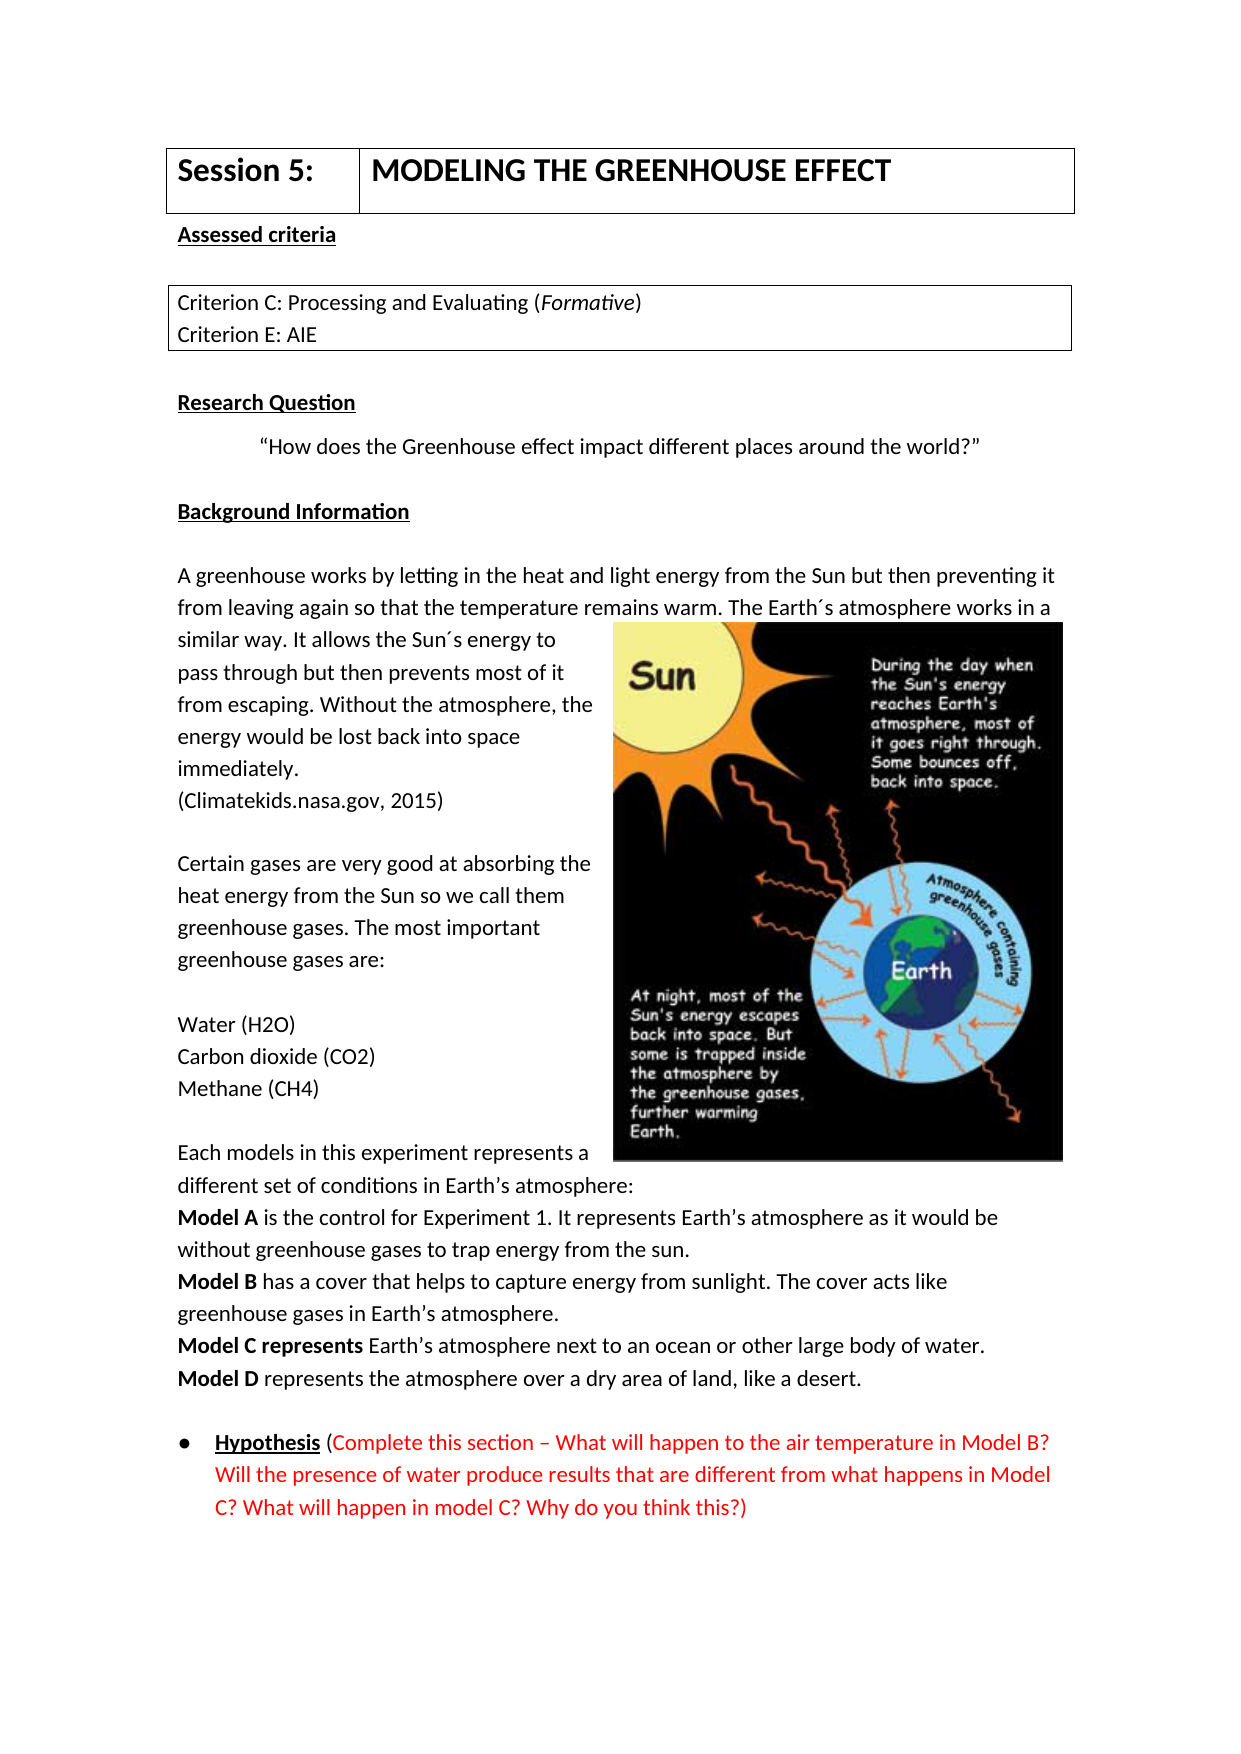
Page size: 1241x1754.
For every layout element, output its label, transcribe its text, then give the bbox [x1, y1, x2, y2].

text (Climatekids.nasa.gov, 2015) [177, 786, 613, 814]
text A greenhouse works by letting in the heat and light energy from the Sun but then preventing it from leaving again so that the temperature remains warm. The Earth´s atmosphere works in a similar way. It allows the Sun´s energy to pass through but then prevents most of it from escaping. Without the atmosphere, the energy would be lost back into space immediately. [177, 561, 1063, 782]
text Methane (CH4) [177, 1074, 613, 1102]
text Criterion C: Processing and Evaluating (Formative) [169, 286, 1071, 316]
text Model D represents the atmosphere over a dry area of land, like a desert. [177, 1364, 1063, 1392]
picture [613, 622, 1063, 1162]
text Model B has a cover that helps to capture energy from sunlight. The cover acts like greenhouse gases in Earth’s atmosphere. [177, 1267, 1063, 1327]
text Carbon dioxide (CO2) [177, 1042, 613, 1070]
text “How does the Greenhouse effect impact different places around the world?” [177, 432, 1063, 460]
text Background Information [177, 497, 1063, 525]
text Model A is the control for Experiment 1. It represents Earth’s atmosphere as it would be without greenhouse gases to trap energy from the sun. [177, 1203, 1063, 1263]
text Criterion E: AIE [169, 317, 1071, 350]
text Water (H2O) [177, 1010, 613, 1038]
table_header MODELING THE GREENHOUSE EFFECT [360, 149, 1074, 213]
text Certain gases are very good at absorbing the heat energy from the Sun so we call them greenhouse gases. The most important greenhouse gases are: [177, 849, 613, 973]
text Model C represents Earth’s atmosphere next to an ocean or other large body of water. [177, 1332, 1063, 1360]
text Research Question [177, 388, 1063, 416]
list Hypothesis (Complete this section – What will happen to the air temperature in Model B? Will the presence of water produce results that are different from what happens in Model C? What will happen in model C? Why do you think this?) [177, 1428, 1063, 1521]
table_header Session 5: [167, 149, 359, 213]
text Each models in this experiment represents a different set of conditions in Earth’s atmosphere: [177, 1138, 1063, 1199]
subtitle Assessed criteria [177, 221, 1063, 248]
